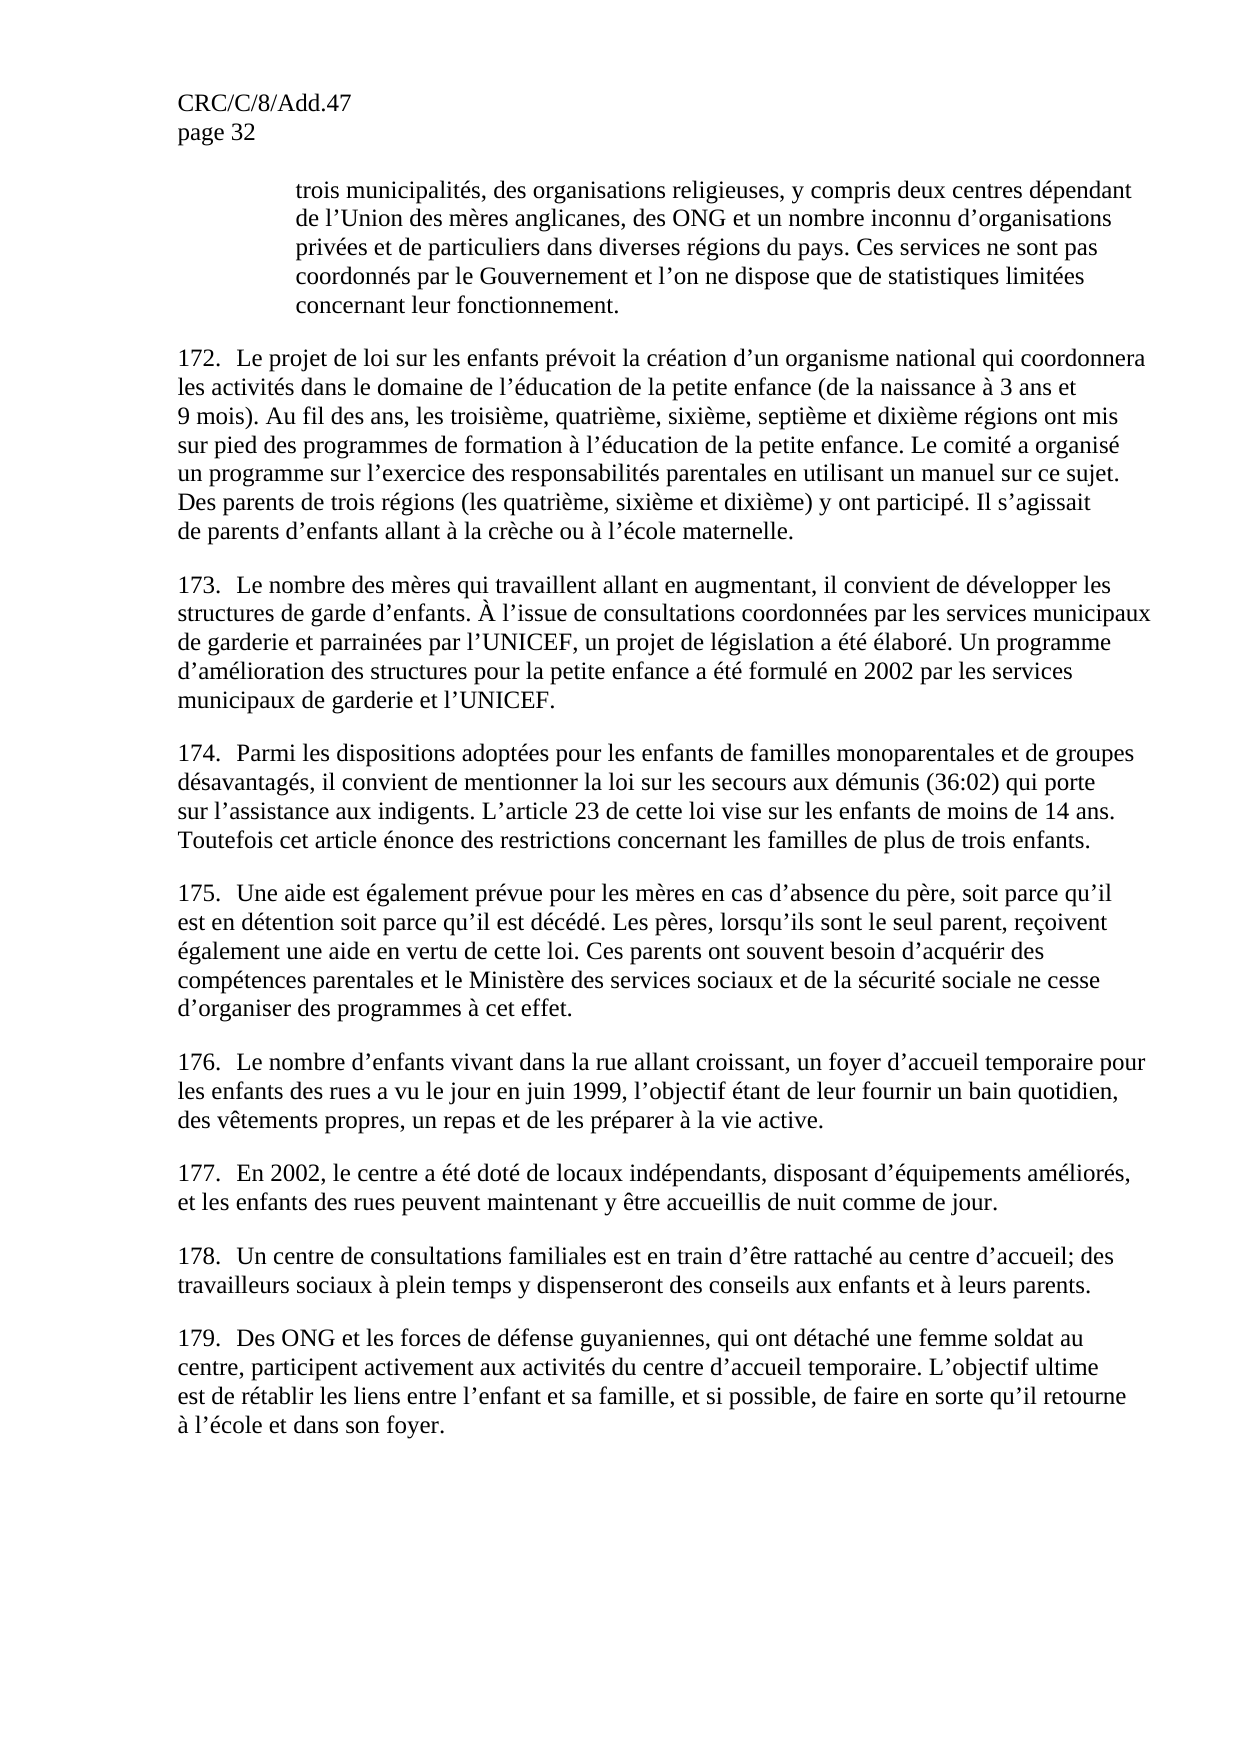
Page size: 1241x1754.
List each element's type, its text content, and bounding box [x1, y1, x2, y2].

text 174. Parmi les dispositions adoptées pour les enfants de familles monoparentales et de groupes désavantagés, il convient de mentionner la loi sur les secours aux démunis (36:02) qui porte sur l’assistance aux indigents. L’article 23 de cette loi vise sur les enfants de moins de 14 ans. Toutefois cet article énonce des restrictions concernant les familles de plus de trois enfants. [177, 738, 1152, 853]
text 177. En 2002, le centre a été doté de locaux indépendants, disposant d’équipements améliorés, et les enfants des rues peuvent maintenant y être accueillis de nuit comme de jour. [177, 1158, 1152, 1216]
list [236, 175, 1152, 318]
text 178. Un centre de consultations familiales est en train d’être rattaché au centre d’accueil; des travailleurs sociaux à plein temps y dispenseront des conseils aux enfants et à leurs parents. [177, 1241, 1152, 1298]
text 176. Le nombre d’enfants vivant dans la rue allant croissant, un foyer d’accueil temporaire pour les enfants des rues a vu le jour en juin 1999, l’objectif étant de leur fournir un bain quotidien, des vêtements propres, un repas et de les préparer à la vie active. [177, 1047, 1152, 1133]
text 173. Le nombre des mères qui travaillent allant en augmentant, il convient de développer les structures de garde d’enfants. À l’issue de consultations coordonnées par les services municipaux de garderie et parrainées par l’UNICEF, un projet de législation a été élaboré. Un programme d’amélioration des structures pour la petite enfance a été formulé en 2002 par les services municipaux de garderie et l’UNICEF. [177, 570, 1152, 713]
text 172. Le projet de loi sur les enfants prévoit la création d’un organisme national qui coordonnera les activités dans le domaine de l’éducation de la petite enfance (de la naissance à 3 ans et 9 mois). Au fil des ans, les troisième, quatrième, sixième, septième et dixième régions ont mis sur pied des programmes de formation à l’éducation de la petite enfance. Le comité a organisé un programme sur l’exercice des responsabilités parentales en utilisant un manuel sur ce sujet. Des parents de trois régions (les quatrième, sixième et dixième) y ont participé. Il s’agissait de parents d’enfants allant à la crèche ou à l’école maternelle. [177, 343, 1152, 545]
text 179. Des ONG et les forces de défense guyaniennes, qui ont détaché une femme soldat au centre, participent activement aux activités du centre d’accueil temporaire. L’objectif ultime est de rétablir les liens entre l’enfant et sa famille, et si possible, de faire en sorte qu’il retourne à l’école et dans son foyer. [177, 1323, 1152, 1438]
text 175. Une aide est également prévue pour les mères en cas d’absence du père, soit parce qu’il est en détention soit parce qu’il est décédé. Les pères, lorsqu’ils sont le seul parent, reçoivent également une aide en vertu de cette loi. Ces parents ont souvent besoin d’acquérir des compétences parentales et le Ministère des services sociaux et de la sécurité sociale ne cesse d’organiser des programmes à cet effet. [177, 878, 1152, 1022]
